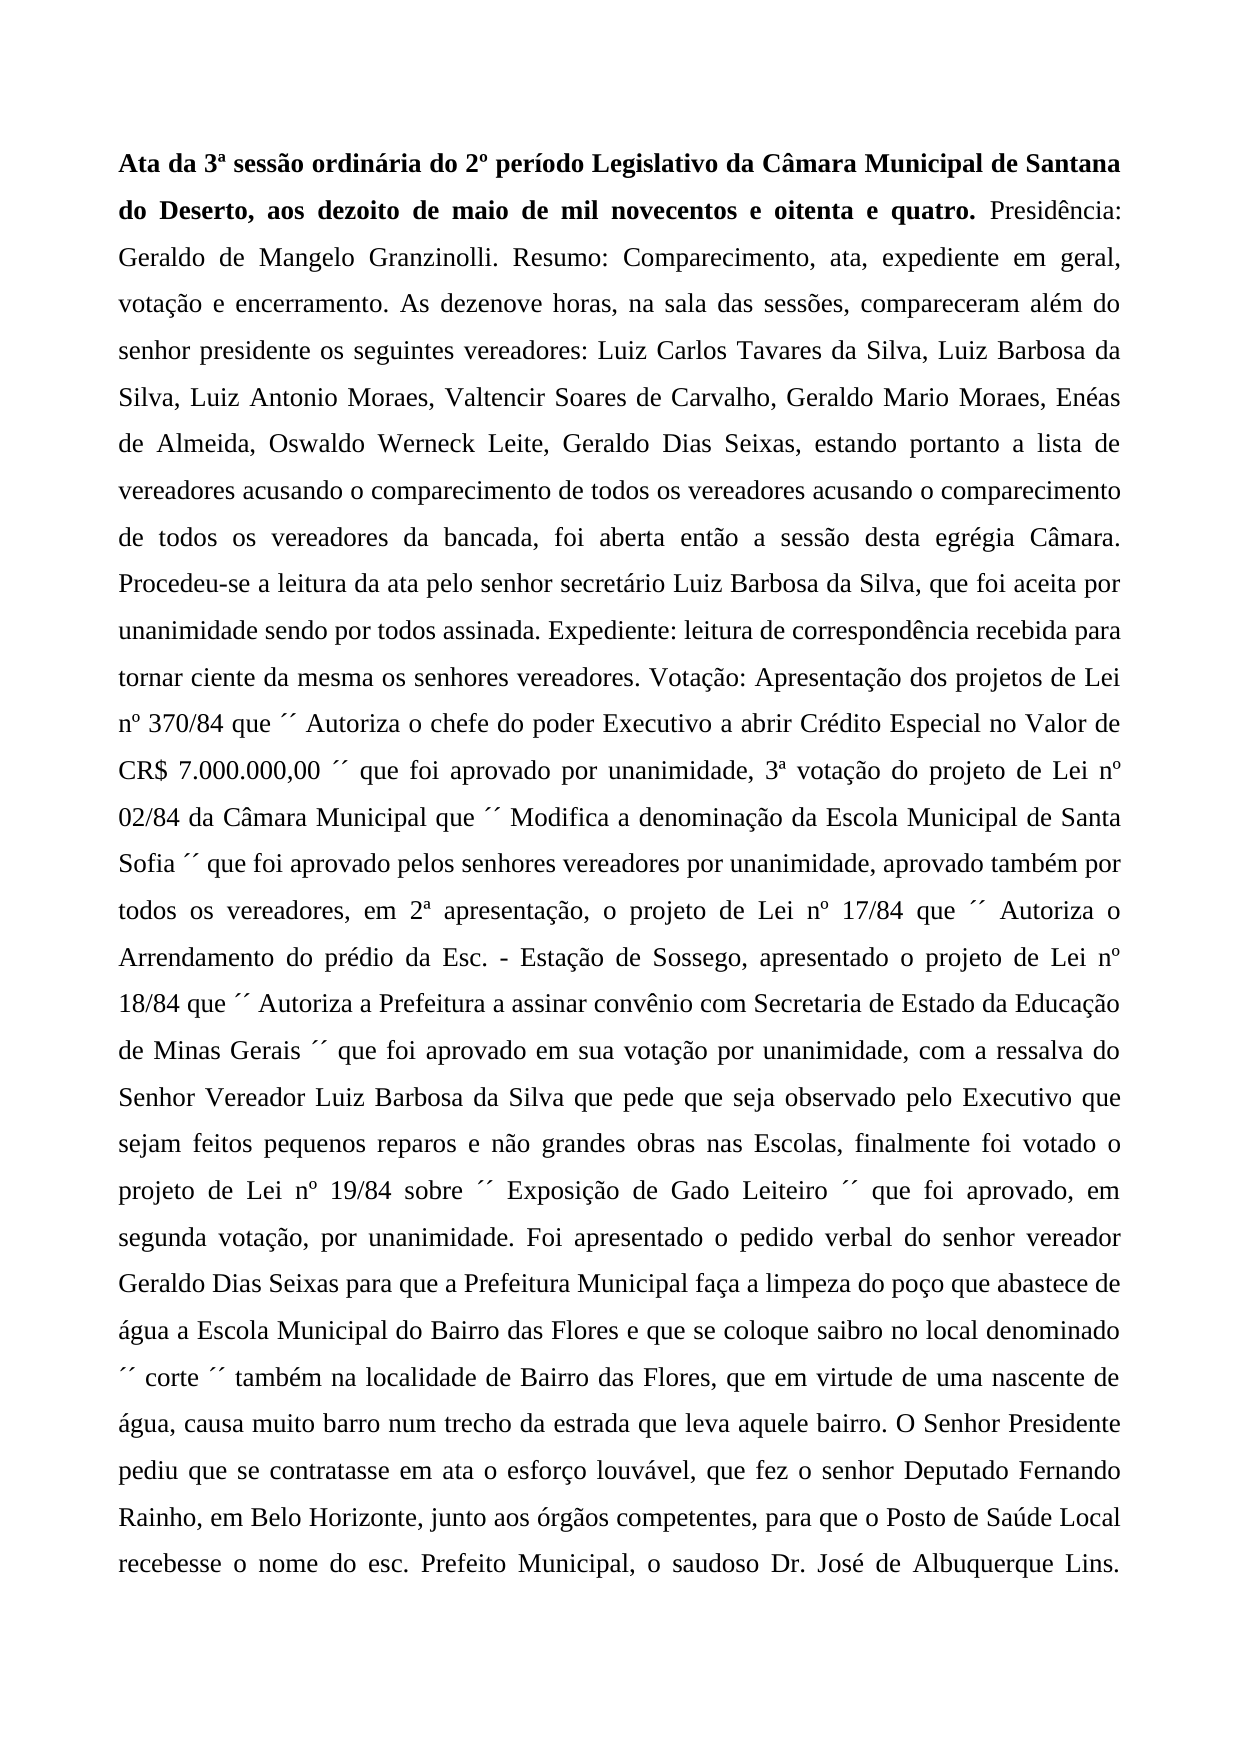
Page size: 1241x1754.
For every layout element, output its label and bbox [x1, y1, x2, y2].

text [118, 148, 1122, 1579]
